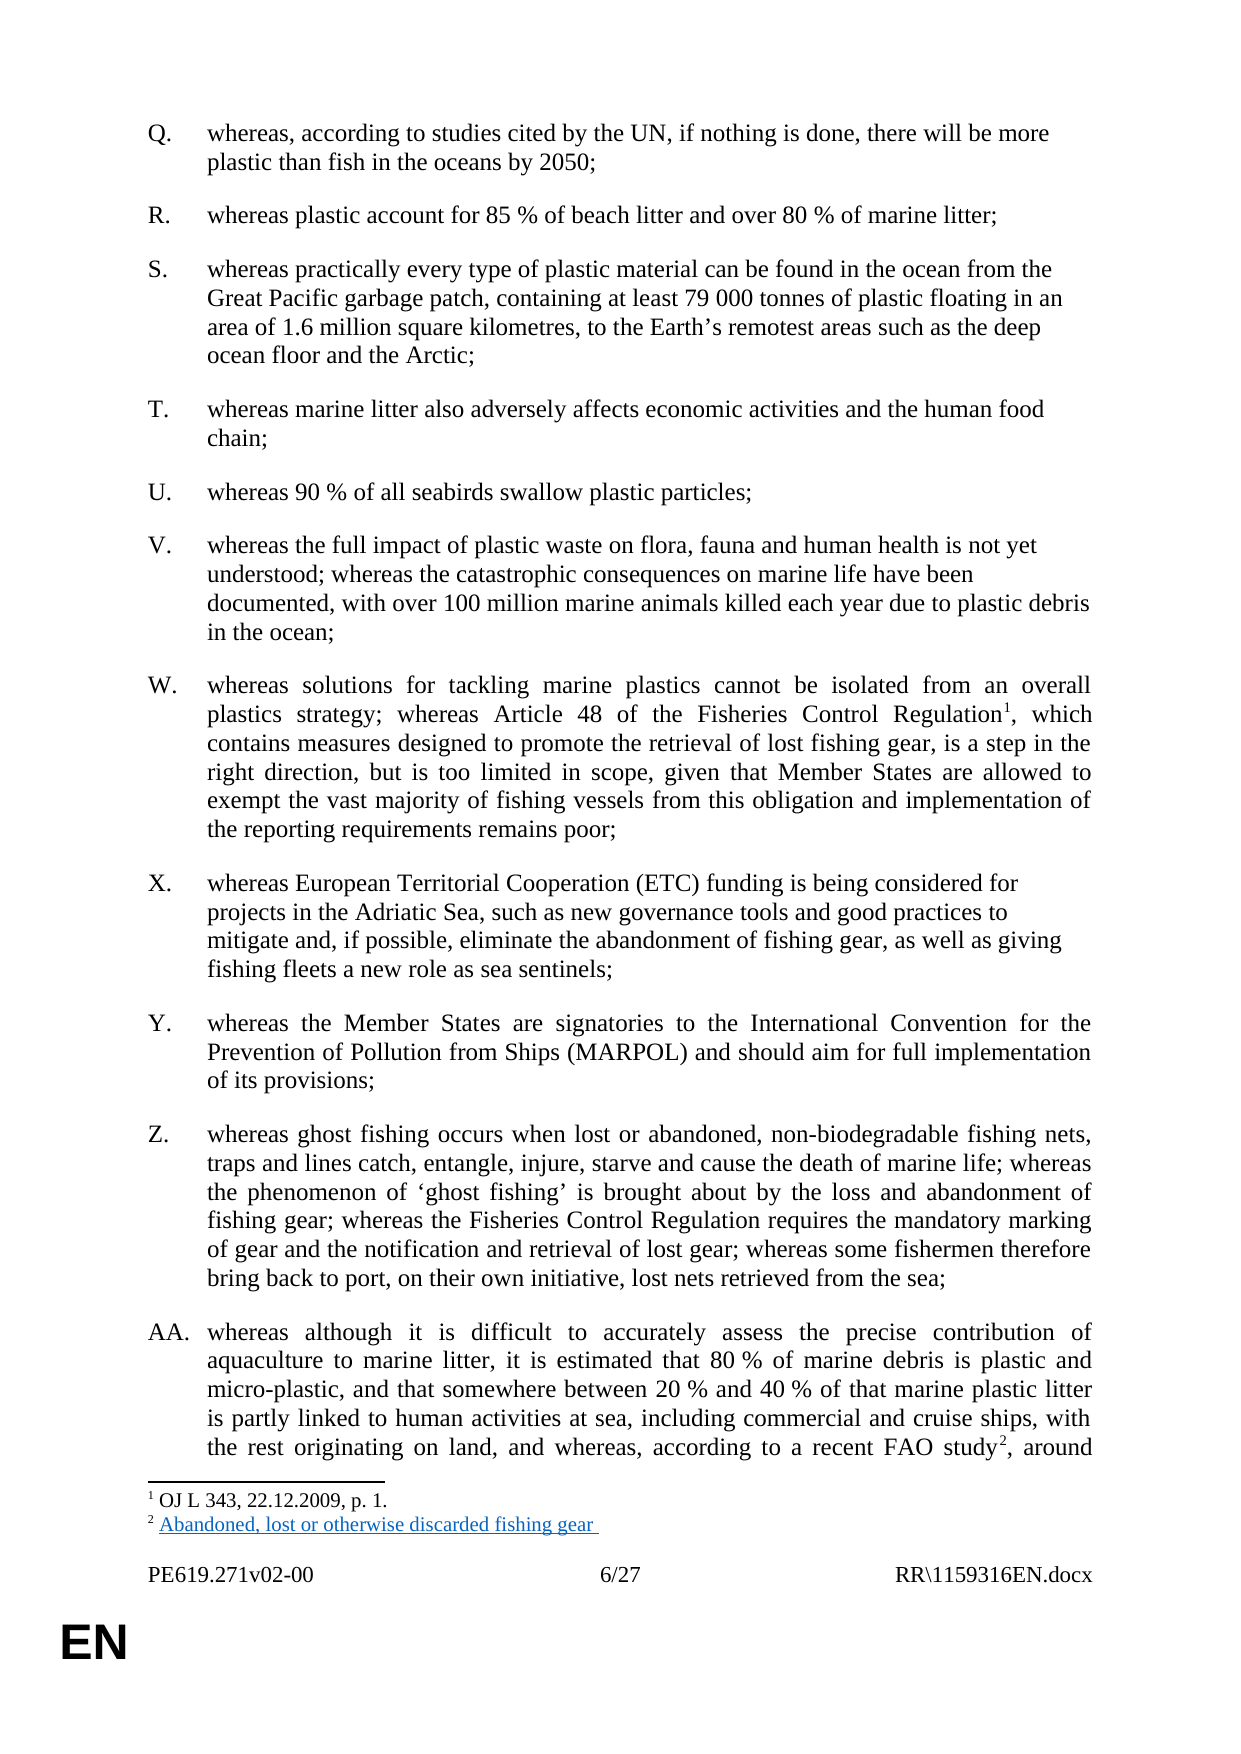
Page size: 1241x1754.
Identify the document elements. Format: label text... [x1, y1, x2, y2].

text U. whereas 90 % of all seabirds swallow plastic particles; [148, 477, 1092, 506]
text S. whereas practically every type of plastic material can be found in the ocean from the Great Pacific garbage patch, containing at least 79 000 tonnes of plastic floating in an area of 1.6 million square kilometres, to the Earth’s remotest areas such as the deep ocean floor and the Arctic; [148, 254, 1092, 369]
text Z. whereas ghost fishing occurs when lost or abandoned, non-biodegradable fishing nets, traps and lines catch, entangle, injure, starve and cause the death of marine life; whereas the phenomenon of ‘ghost fishing’ is brought about by the loss and abandonment of fishing gear; whereas the Fisheries Control Regulation requires the mandatory marking of gear and the notification and retrieval of lost gear; whereas some fishermen therefore bring back to port, on their own initiative, lost nets retrieved from the sea; [148, 1119, 1092, 1292]
text T. whereas marine litter also adversely affects economic activities and the human food chain; [148, 394, 1092, 452]
text X. whereas European Territorial Cooperation (ETC) funding is being considered for projects in the Adriatic Sea, such as new governance tools and good practices to mitigate and, if possible, eliminate the abandonment of fishing gear, as well as giving fishing fleets a new role as sea sentinels; [148, 868, 1092, 983]
text Q. whereas, according to studies cited by the UN, if nothing is done, there will be more plastic than fish in the oceans by 2050; [148, 118, 1092, 176]
text W. whereas solutions for tackling marine plastics cannot be isolated from an overall plastics strategy; whereas Article 48 of the Fisheries Control Regulation, which contains measures designed to promote the retrieval of lost fishing gear, is a step in the right direction, but is too limited in scope, given that Member States are allowed to exempt the vast majority of fishing vessels from this obligation and implementation of the reporting requirements remains poor; [148, 671, 1092, 843]
text V. whereas the full impact of plastic waste on flora, fauna and human health is not yet understood; whereas the catastrophic consequences on marine life have been documented, with over 100 million marine animals killed each year due to plastic debris in the ocean; [148, 531, 1092, 646]
text Y. whereas the Member States are signatories to the International Convention for the Prevention of Pollution from Ships (MARPOL) and should aim for full implementation of its provisions; [148, 1008, 1092, 1094]
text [148, 1317, 1092, 1461]
text R. whereas plastic account for 85 % of beach litter and over 80 % of marine litter; [148, 201, 1092, 229]
